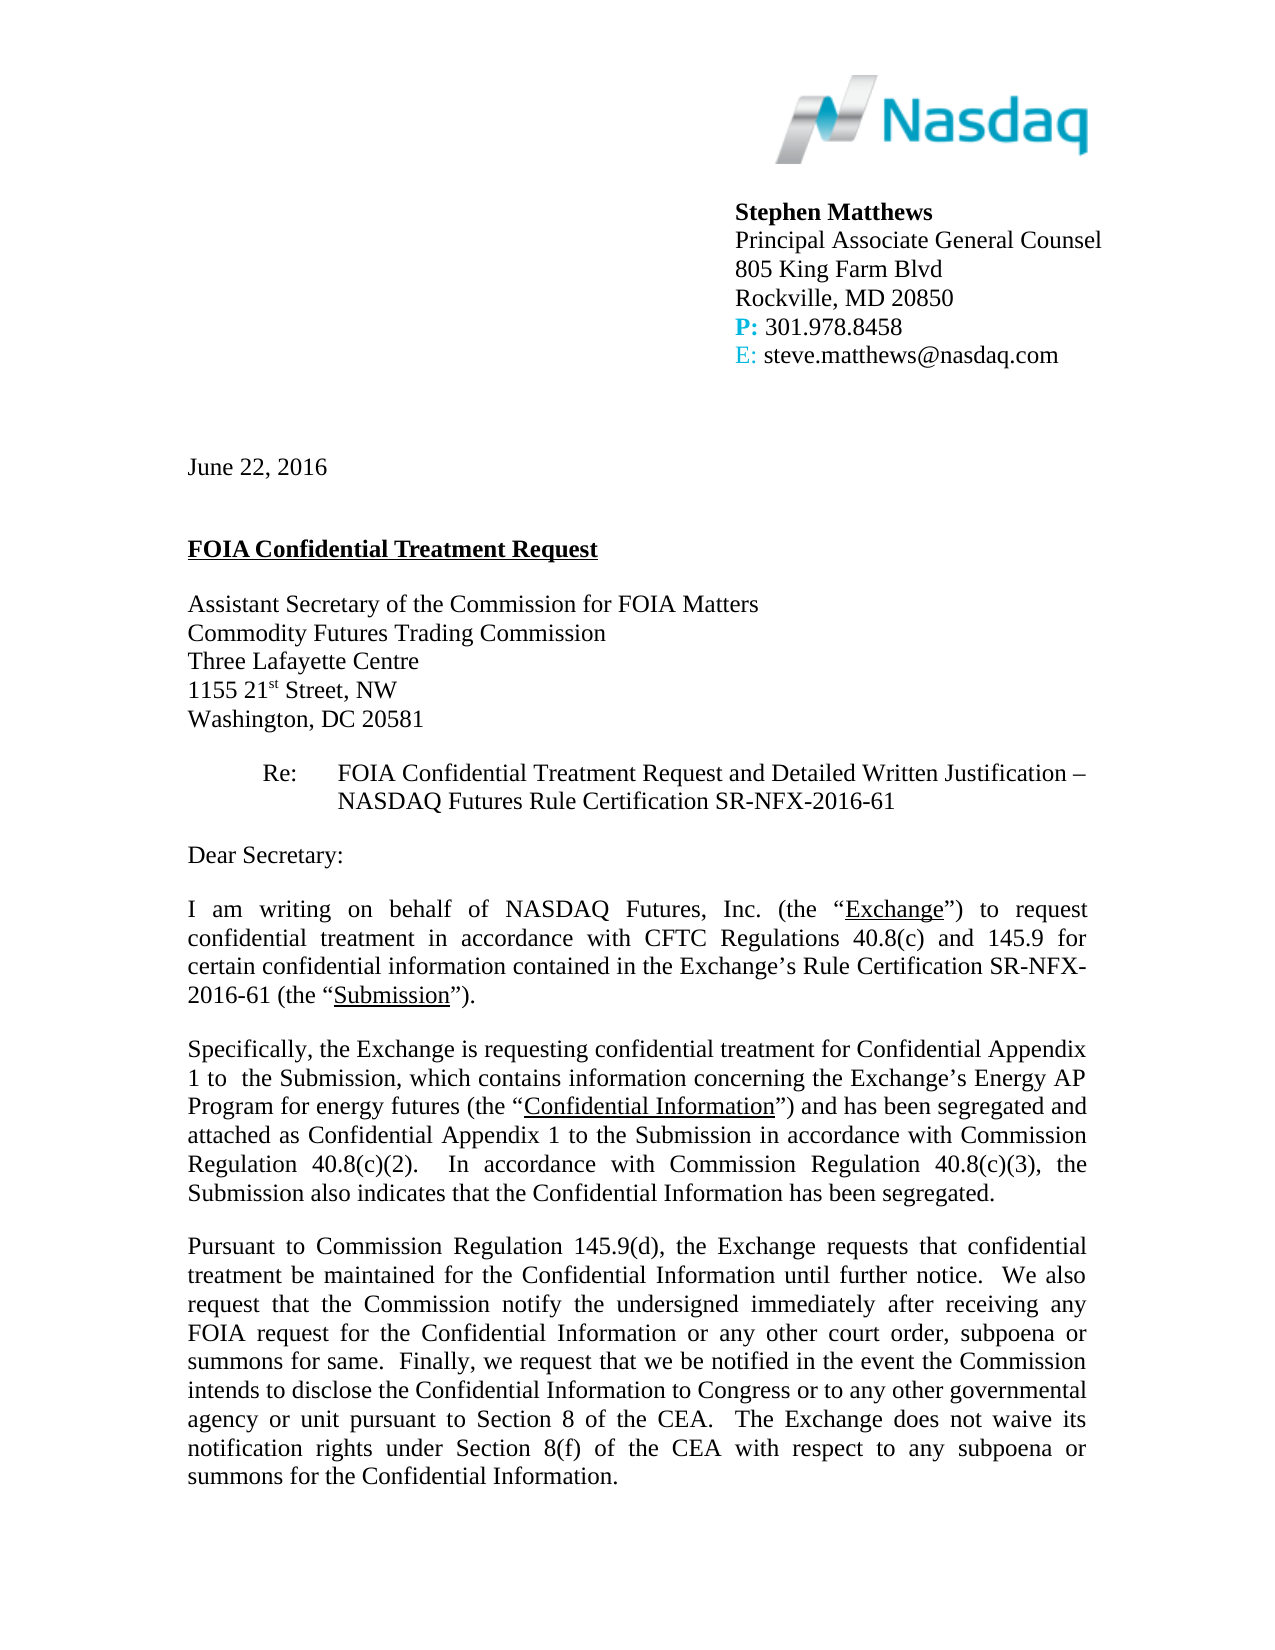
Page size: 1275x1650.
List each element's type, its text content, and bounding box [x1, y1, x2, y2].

text E: steve.matthews@nasdaq.com [735, 341, 1162, 369]
text Assistant Secretary of the Commission for FOIA Matters [187, 589, 1087, 618]
text Pursuant to Commission Regulation 145.9(d), the Exchange requests that confidential treatment be maintained for the Confidential Information until further notice. We also request that the Commission notify the undersigned immediately after receiving any FOIA request for the Confidential Information or any other court order, subpoena or summons for same. Finally, we request that we be notified in the event the Commission intends to disclose the Confidential Information to Congress or to any other governmental agency or unit pursuant to Section 8 of the CEA. The Exchange does not waive its notification rights under Section 8(f) of the CEA with respect to any subpoena or summons for the Confidential Information. [187, 1231, 1087, 1490]
text June 22, 2016 [187, 452, 1087, 481]
text Principal Associate General Counsel [735, 226, 1162, 254]
text Washington, DC 20581 [187, 704, 1087, 733]
text Re: FOIA Confidential Treatment Request and Detailed Written Justification – NASDAQ Futures Rule Certification SR-NFX-2016-61 [262, 758, 1087, 815]
text Dear Secretary: [187, 840, 1087, 869]
subtitle FOIA Confidential Treatment Request [187, 531, 1087, 564]
picture [775, 75, 1088, 164]
text Specifically, the Exchange is requesting confidential treatment for Confidential Appendix 1 to the Submission, which contains information concerning the Exchange’s Energy AP Program for energy futures (the “Confidential Information”) and has been segregated and attached as Confidential Appendix 1 to the Submission in accordance with Commission Regulation 40.8(c)(2). In accordance with Commission Regulation 40.8(c)(3), the Submission also indicates that the Confidential Information has been segregated. [187, 1034, 1087, 1206]
text I am writing on behalf of NASDAQ Futures, Inc. (the “Exchange”) to request confidential treatment in accordance with CFTC Regulations 40.8(c) and 145.9 for certain confidential information contained in the Exchange’s Rule Certification SR-NFX-2016-61 (the “Submission”). [187, 894, 1087, 1009]
text Stephen Matthews [735, 197, 1162, 226]
text Commodity Futures Trading Commission [187, 618, 1087, 646]
text Three Lafayette Centre [187, 646, 1087, 675]
text 805 King Farm Blvd [735, 254, 1162, 283]
text 1155 21st Street, NW [187, 675, 1087, 704]
text Rockville, MD 20850 [735, 283, 1162, 312]
text P: 301.978.8458 [735, 312, 1162, 341]
